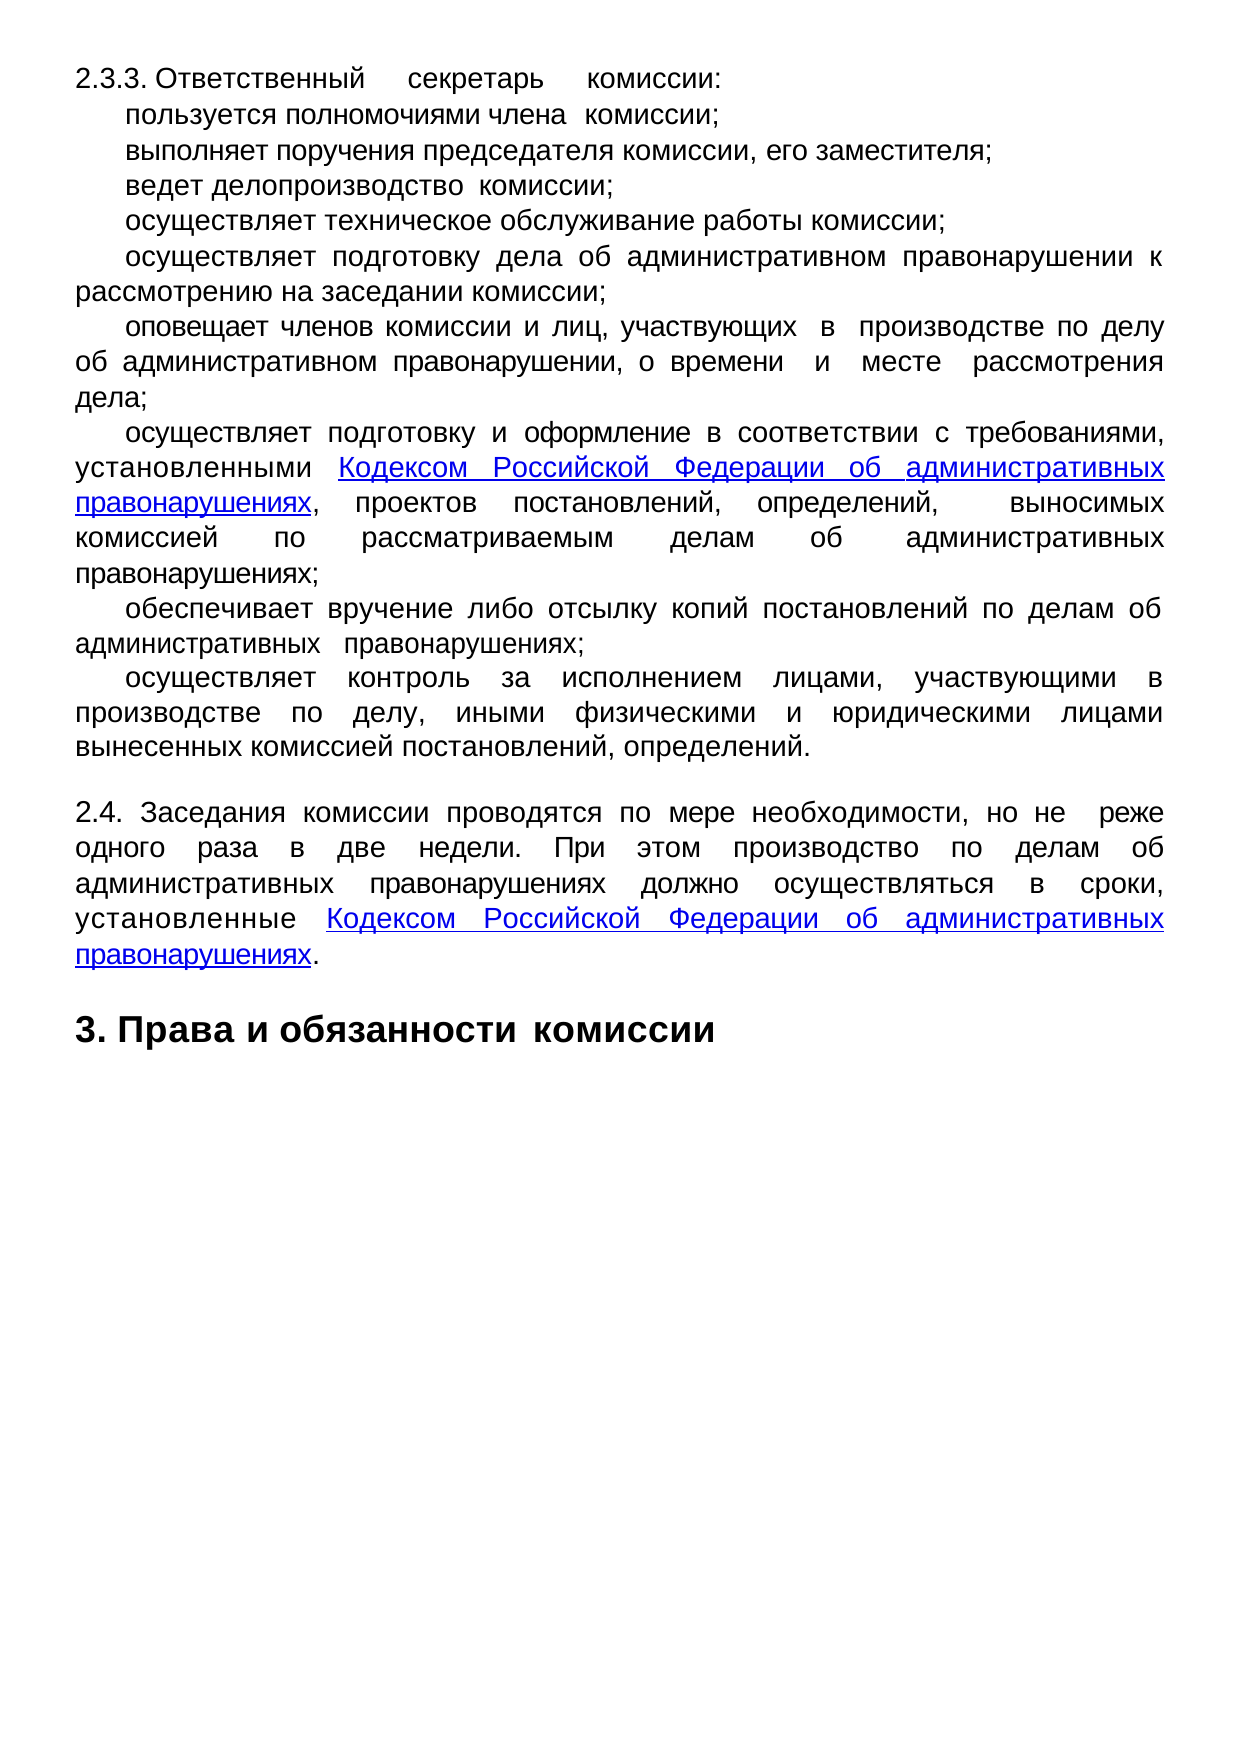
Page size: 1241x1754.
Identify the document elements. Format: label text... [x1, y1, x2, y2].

list Заседания комиссии проводятся по мере необходимости, но не реже одного раза в две недели. При этом производство по делам об административных правонарушениях должно осуществляться в сроки, установленные Кодексом Российской Федерации об административных правонарушениях. [75, 794, 1164, 971]
text осуществляет подготовку дела об административном правонарушении к рассмотрению на заседании комиссии; [75, 239, 1163, 307]
text осуществляет техническое обслуживание работы комиссии; [125, 203, 1164, 237]
text обеспечивает вручение либо отсылку копий постановлений по делам об административных правонарушениях; [75, 591, 1163, 659]
text выполняет поручения председателя комиссии, его заместителя; ведет делопроизводство комиссии; [125, 133, 1024, 201]
text оповещает членов комиссии и лиц, участвующих в производстве по делу об административном правонарушении, о времени и месте рассмотрения дела; [75, 309, 1165, 413]
list Ответственный секретарь комиссии: пользуется полномочиями члена комиссии; [75, 62, 722, 131]
text осуществляет подготовку и оформление в соответствии с требованиями, установленными Кодексом Российской Федерации об административных правонарушениях, проектов постановлений, определений, выносимых комиссией по рассматриваемым делам об административных правонарушениях; [75, 415, 1165, 589]
text осуществляет контроль за исполнением лицами, участвующими в производстве по делу, иными физическими и юридическими лицами вынесенных комиссией постановлений, определений. [75, 660, 1164, 763]
subtitle Права и обязанности комиссии [75, 1007, 1176, 1050]
